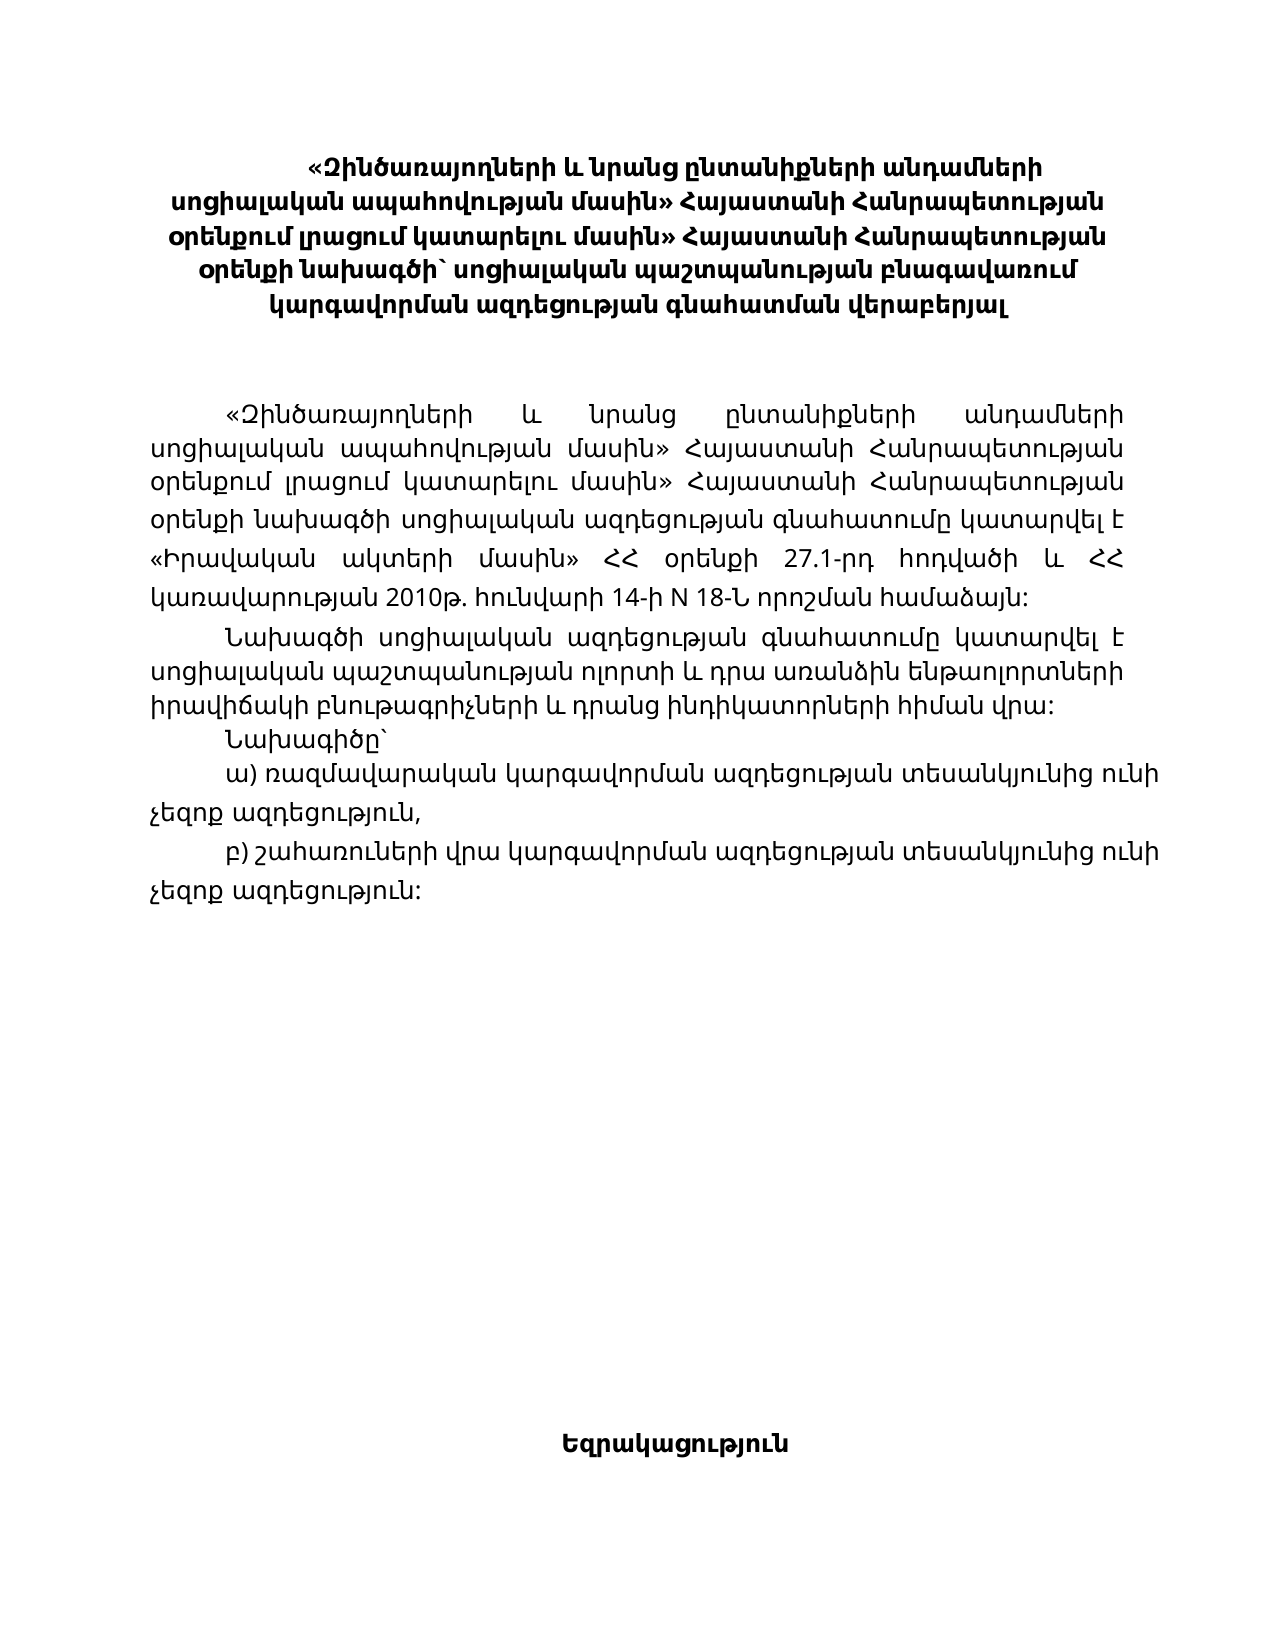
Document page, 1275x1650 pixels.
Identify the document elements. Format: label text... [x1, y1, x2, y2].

text Նախագծի սոցիալական ազդեցության գնահատումը կատարվել է սոցիալական պաշտպանության ոլորտի և դրա առանձին ենթաոլորտների իրավիճակի բնութագրիչների և դրանց ինդիկատորների հիման վրա: [150, 619, 1125, 721]
text բ) շահառուների վրա կարգավորման ազդեցության տեսանկյունից ունի չեզոք ազդեցություն: [150, 834, 1160, 907]
text Եզրակացություն [150, 1429, 1125, 1459]
text Նախագիծը` [150, 721, 1125, 755]
text «Զինծառայողների և նրանց ընտանիքների անդամների սոցիալական ապահովության մասին» Հայաստանի Հանրապետության օրենքում լրացում կատարելու մասին» Հայաստանի Հանրապետության օրենքի նախագծի սոցիալական ազդեցության գնահատումը կատարվել է «Իրավական ակտերի մասին» ՀՀ օրենքի 27.1-րդ հոդվածի և ՀՀ կառավարության 2010թ. հունվարի 14-ի N 18-Ն որոշման համաձայն: [150, 400, 1125, 614]
text «Զինծառայողների և նրանց ընտանիքների անդամների սոցիալական ապահովության մասին» Հայաստանի Հանրապետության օրենքում լրացում կատարելու մասին» Հայաստանի Հանրապետության օրենքի նախագծի` սոցիալական պաշտպանության բնագավառում կարգավորման ազդեցության գնահատման վերաբերյալ [150, 150, 1125, 320]
text ա) ռազմավարական կարգավորման ազդեցության տեսանկյունից ունի չեզոք ազդեցություն, [150, 755, 1160, 829]
